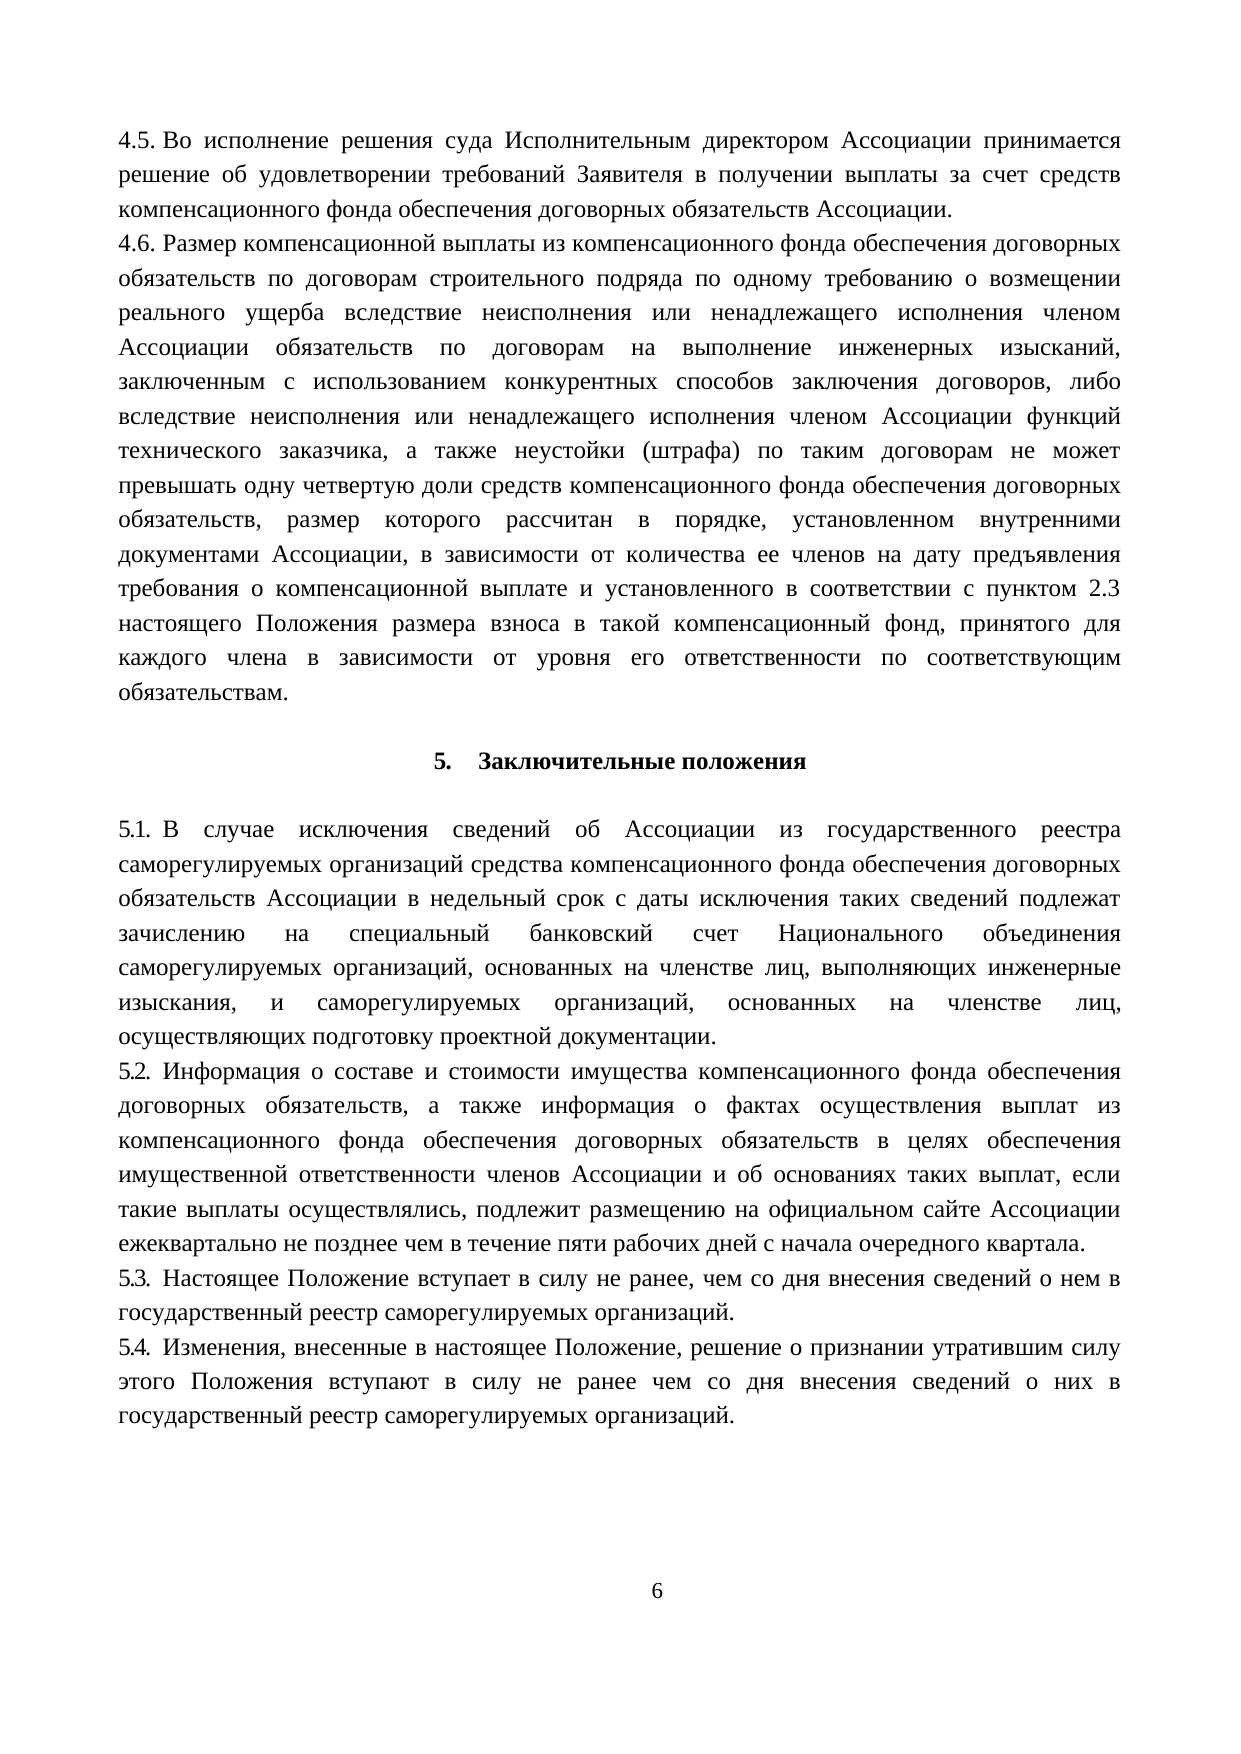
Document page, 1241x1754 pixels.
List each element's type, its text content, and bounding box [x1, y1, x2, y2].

list Изменения, внесенные в настоящее Положение, решение о признании утратившим силу этого Положения вступают в силу не ранее чем со дня внесения сведений о них в государственный реестр саморегулируемых организаций. [118, 1332, 1122, 1429]
list Во исполнение решения суда Исполнительным директором Ассоциации принимается решение об удовлетворении требований Заявителя в получении выплаты за счет средств компенсационного фонда обеспечения договорных обязательств Ассоциации. [118, 125, 1122, 223]
list Размер компенсационной выплаты из компенсационного фонда обеспечения договорных обязательств по договорам строительного подряда по одному требованию о возмещении реального ущерба вследствие неисполнения или ненадлежащего исполнения членом Ассоциации обязательств по договорам на выполнение инженерных изысканий, заключенным с использованием конкурентных способов заключения договоров, либо вследствие неисполнения или ненадлежащего исполнения членом Ассоциации функций технического заказчика, а также неустойки (штрафа) по таким договорам не может превышать одну четвертую доли средств компенсационного фонда обеспечения договорных обязательств, размер которого рассчитан в порядке, установленном внутренними документами Ассоциации, в зависимости от количества ее членов на дату предъявления требования о компенсационной выплате и установленного в соответствии с пунктом 2.3 настоящего Положения размера взноса в такой компенсационный фонд, принятого для каждого члена в зависимости от уровня его ответственности по соответствующим обязательствам. [118, 228, 1122, 705]
list В случае исключения сведений об Ассоциации из государственного реестра саморегулируемых организаций средства компенсационного фонда обеспечения договорных обязательств Ассоциации в недельный срок с даты исключения таких сведений подлежат зачислению на специальный банковский счет Национального объединения саморегулируемых организаций, основанных на членстве лиц, выполняющих инженерные изыскания, и саморегулируемых организаций, основанных на членстве лиц, осуществляющих подготовку проектной документации. [118, 814, 1122, 1050]
list Информация о составе и стоимости имущества компенсационного фонда обеспечения договорных обязательств, а также информация о фактах осуществления выплат из компенсационного фонда обеспечения договорных обязательств в целях обеспечения имущественной ответственности членов Ассоциации и об основаниях таких выплат, если такие выплаты осуществлялись, подлежит размещению на официальном сайте Ассоциации ежеквартально не позднее чем в течение пяти рабочих дней с начала очередного квартала. [118, 1056, 1122, 1257]
subtitle Заключительные положения [118, 746, 1122, 775]
list Настоящее Положение вступает в силу не ранее, чем со дня внесения сведений о нем в государственный реестр саморегулируемых организаций. [118, 1263, 1122, 1326]
